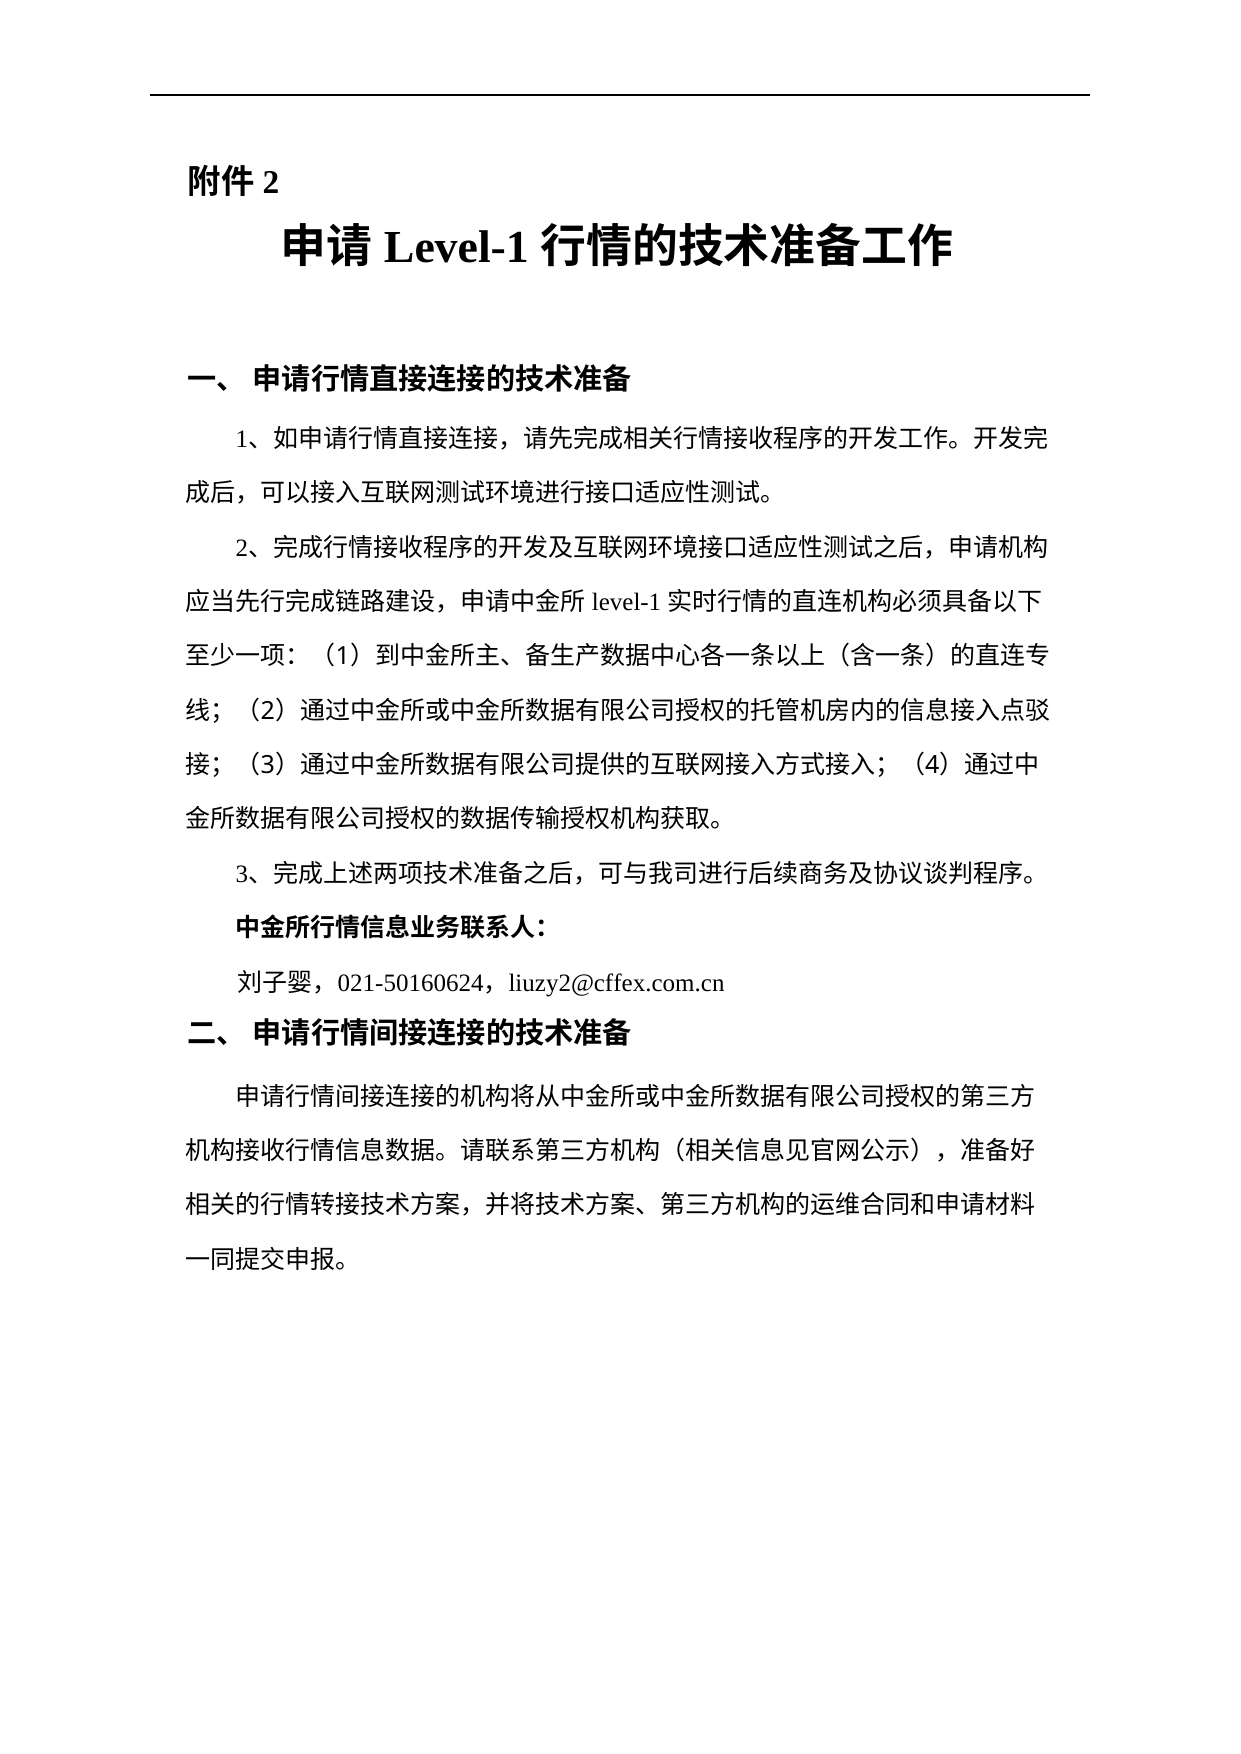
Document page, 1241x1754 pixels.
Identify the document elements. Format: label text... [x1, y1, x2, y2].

text 二、 申请行情间接连接的技术准备 [187, 1016, 1090, 1050]
text 刘子婴，021-50160624，liuzy2@cffex.com.cn [237, 962, 1090, 998]
text 1、如申请行情直接连接，请先完成相关行情接收程序的开发工作。开发完成后，可以接入互联网测试环境进行接口适应性测试。 [185, 418, 1055, 509]
text 申请行情间接连接的机构将从中金所或中金所数据有限公司授权的第三方机构接收行情信息数据。请联系第三方机构（相关信息见官网公示），准备好相关的行情转接技术方案，并将技术方案、第三方机构的运维合同和申请材料一同提交申报。 [185, 1076, 1055, 1275]
text 附件 2 [187, 161, 1090, 201]
text 中金所行情信息业务联系人： [185, 908, 1055, 944]
text 一、 申请行情直接连接的技术准备 [187, 355, 1090, 398]
text 2、完成行情接收程序的开发及互联网环境接口适应性测试之后，申请机构应当先行完成链路建设，申请中金所 level-1 实时行情的直连机构必须具备以下至少一项：（1）到中金所主、备生产数据中心各一条以上（含一条）的直连专线；（2）通过中金所或中金所数据有限公司授权的托管机房内的信息接入点驳接；（3）通过中金所数据有限公司提供的互联网接入方式接入；（4）通过中金所数据有限公司授权的数据传输授权机构获取。 [185, 527, 1055, 835]
text 申请 Level-1 行情的技术准备工作 [150, 218, 1083, 274]
text 3、完成上述两项技术准备之后，可与我司进行后续商务及协议谈判程序。 [185, 853, 1055, 889]
